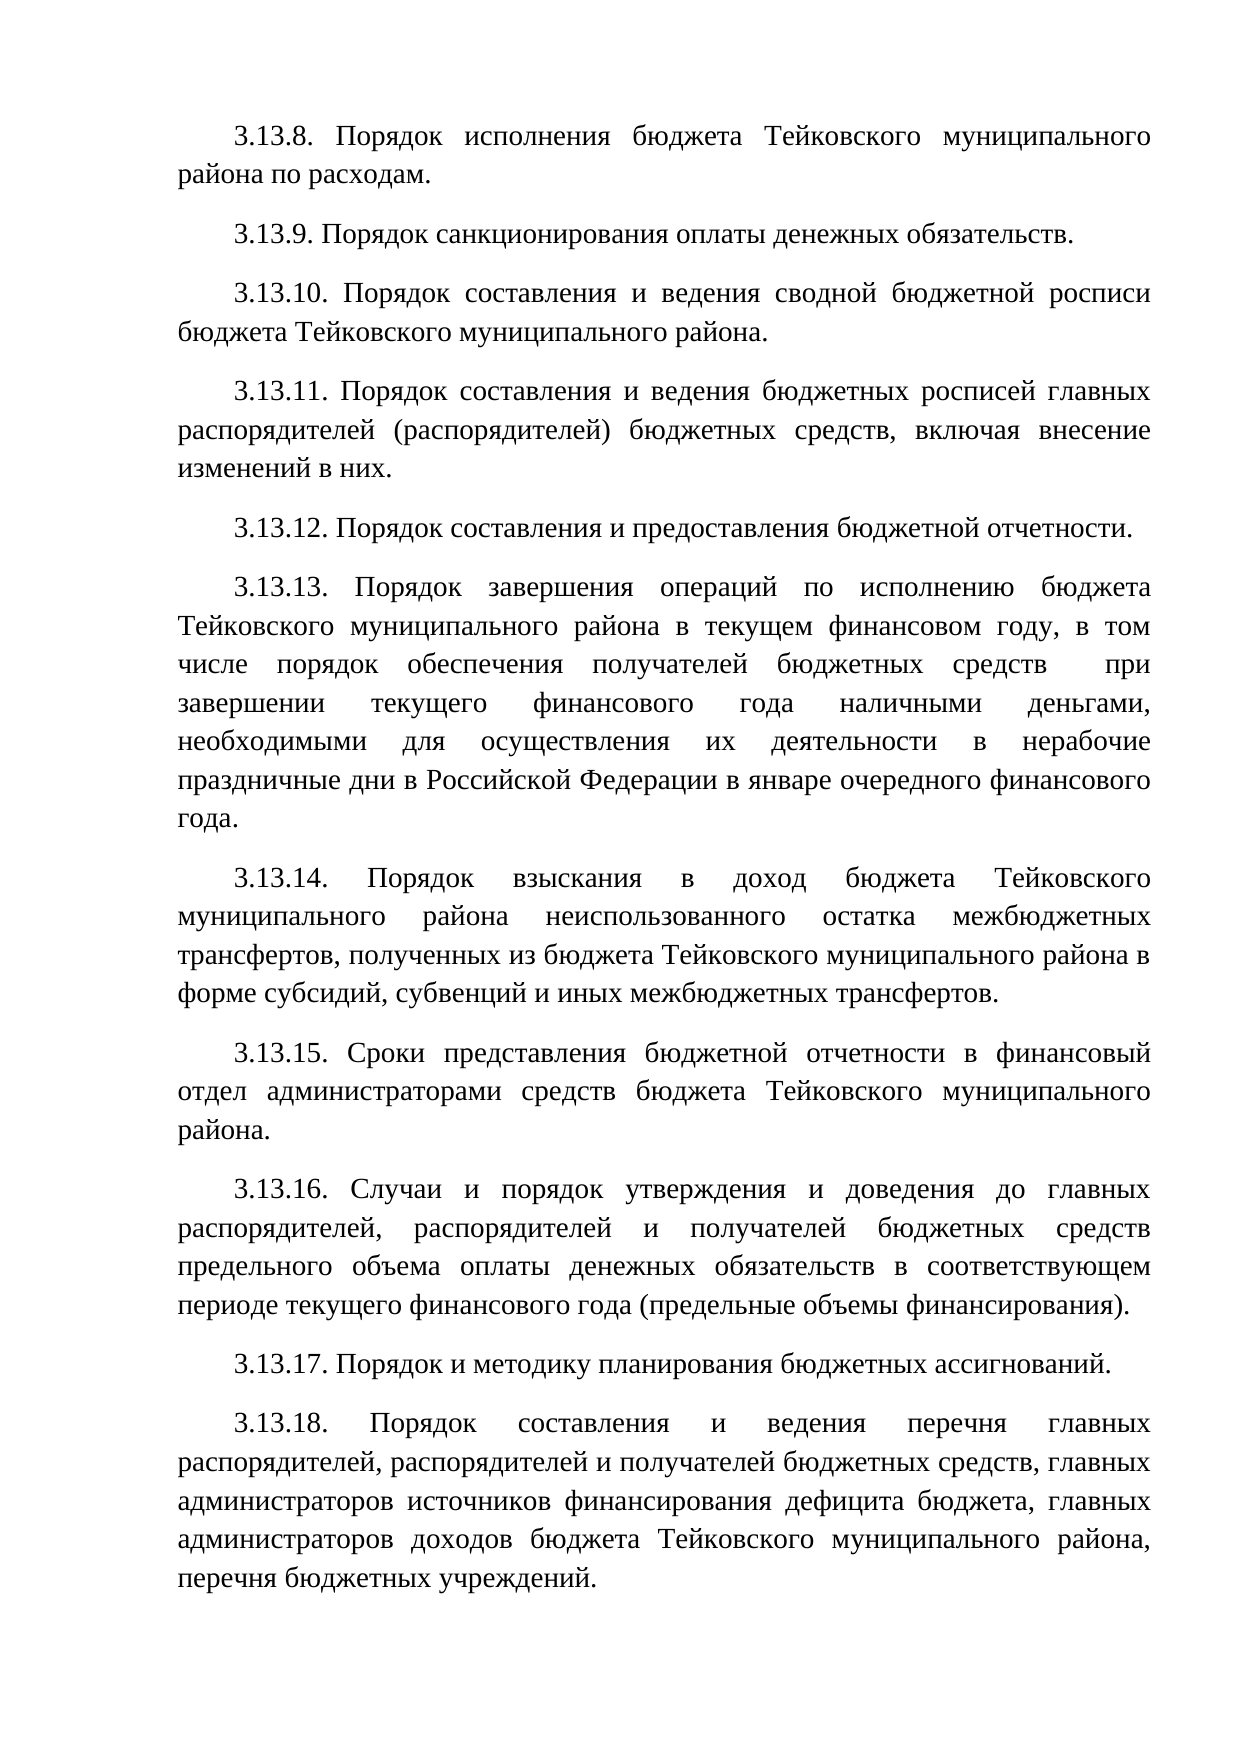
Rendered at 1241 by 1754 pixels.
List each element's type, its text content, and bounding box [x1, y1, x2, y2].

text 3.13.13. Порядок завершения операций по исполнению бюджета Тейковского муниципального района в текущем финансовом году, в том числе порядок обеспечения получателей бюджетных средств при завершении текущего финансового года наличными деньгами, необходимыми для осуществления их деятельности в нерабочие праздничные дни в Российской Федерации в январе очередного финансового года. [177, 569, 1152, 834]
text 3.13.14. Порядок взыскания в доход бюджета Тейковского муниципального района неиспользованного остатка межбюджетных трансфертов, полученных из бюджета Тейковского муниципального района в форме субсидий, субвенций и иных межбюджетных трансфертов. [177, 860, 1152, 1009]
text 3.13.12. Порядок составления и предоставления бюджетной отчетности. [177, 510, 1152, 543]
text 3.13.16. Случаи и порядок утверждения и доведения до главных распорядителей, распорядителей и получателей бюджетных средств предельного объема оплаты денежных обязательств в соответствующем периоде текущего финансового года (предельные объемы финансирования). [177, 1171, 1152, 1320]
text 3.13.9. Порядок санкционирования оплаты денежных обязательств. [177, 216, 1152, 249]
text 3.13.15. Сроки представления бюджетной отчетности в финансовый отдел администраторами средств бюджета Тейковского муниципального района. [177, 1035, 1152, 1145]
text 3.13.18. Порядок составления и ведения перечня главных распорядителей, распорядителей и получателей бюджетных средств, главных администраторов источников финансирования дефицита бюджета, главных администраторов доходов бюджета Тейковского муниципального района, перечня бюджетных учреждений. [177, 1406, 1152, 1593]
text 3.13.10. Порядок составления и ведения сводной бюджетной росписи бюджета Тейковского муниципального района. [177, 275, 1152, 347]
text 3.13.8. Порядок исполнения бюджета Тейковского муниципального района по расходам. [177, 118, 1152, 190]
text 3.13.11. Порядок составления и ведения бюджетных росписей главных распорядителей (распорядителей) бюджетных средств, включая внесение изменений в них. [177, 373, 1152, 484]
text 3.13.17. Порядок и методику планирования бюджетных ассигнований. [177, 1346, 1152, 1380]
